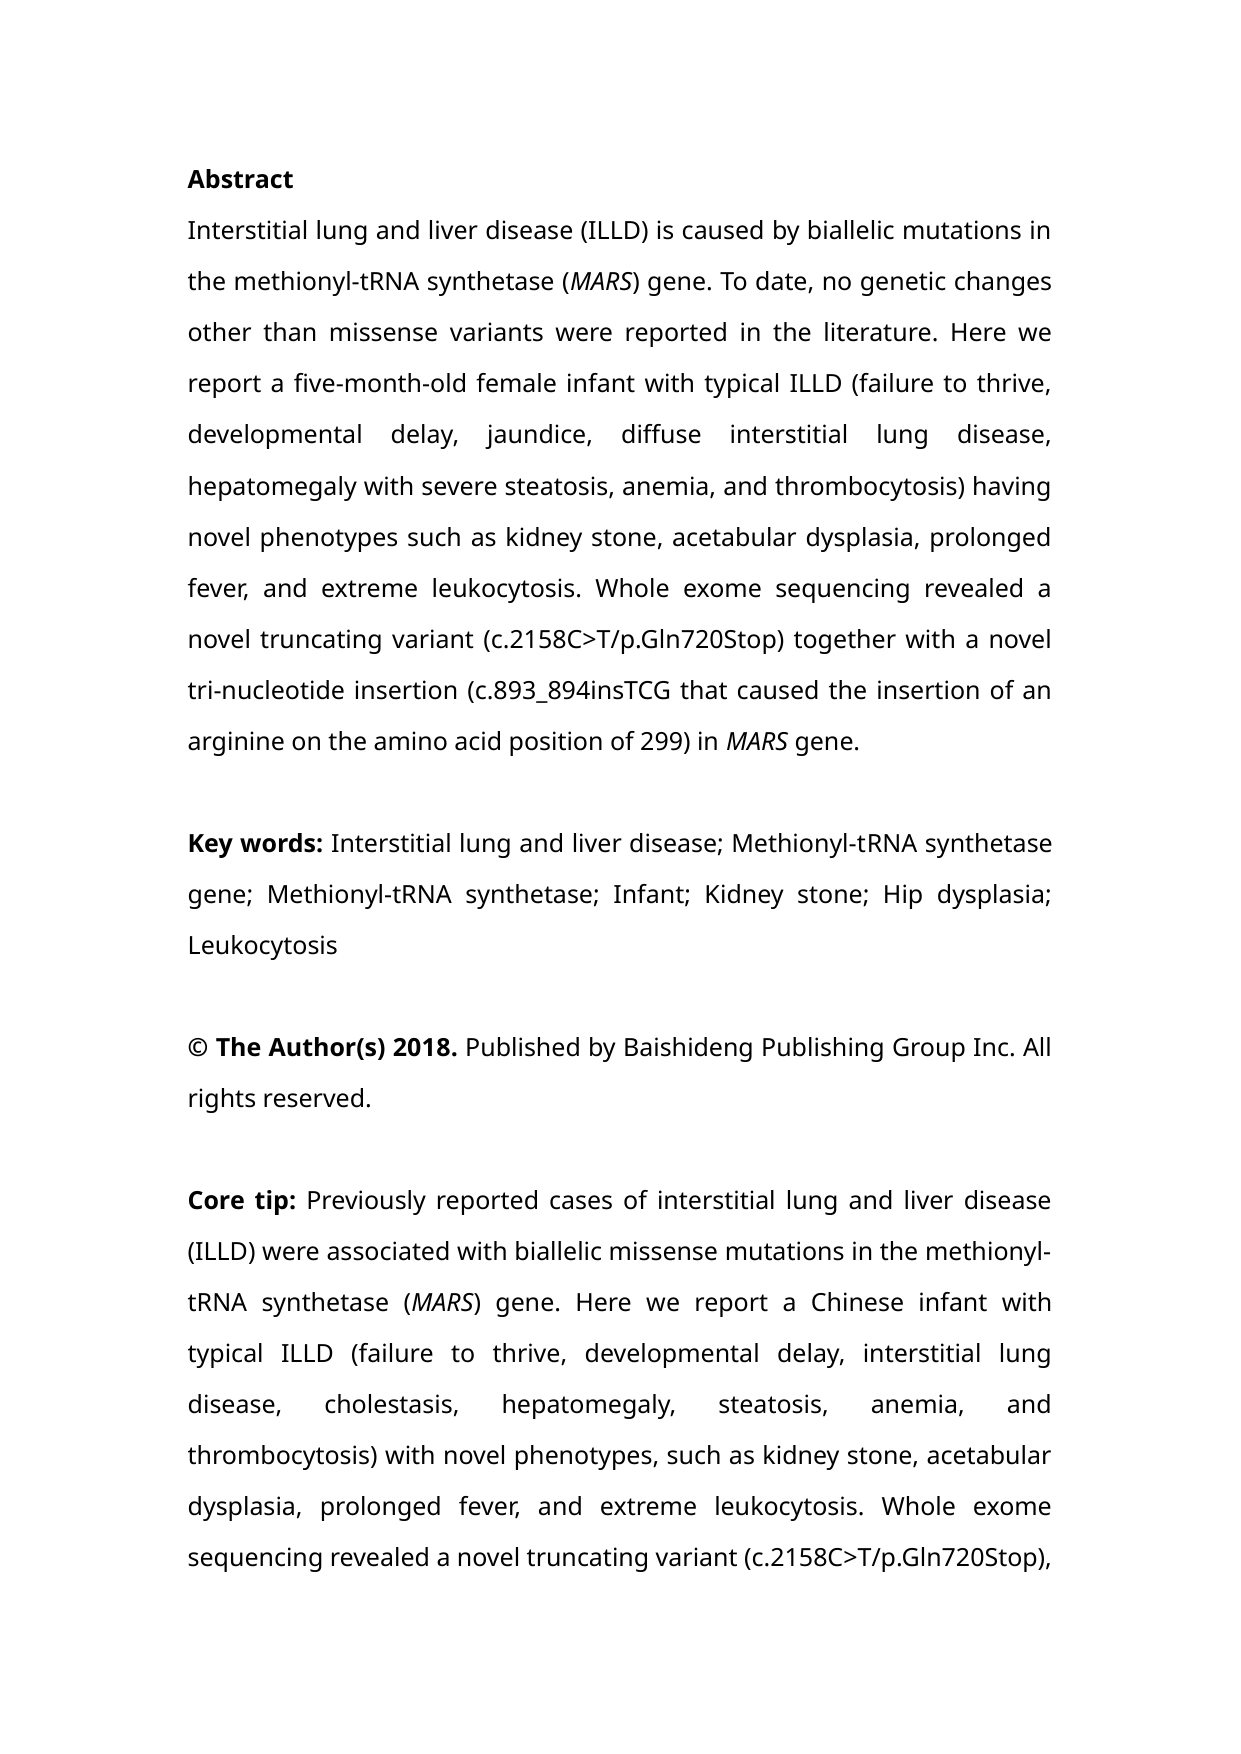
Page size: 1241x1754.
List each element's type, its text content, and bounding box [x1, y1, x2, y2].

text © The Author(s) 2018. Published by Baishideng Publishing Group Inc. All rights reserved. [187, 1030, 1053, 1115]
text Abstract [187, 162, 1053, 196]
text Interstitial lung and liver disease (ILLD) is caused by biallelic mutations in the methionyl-tRNA synthetase (MARS) gene. To date, no genetic changes other than missense variants were reported in the literature. Here we report a five-month-old female infant with typical ILLD (failure to thrive, developmental delay, jaundice, diffuse interstitial lung disease, hepatomegaly with severe steatosis, anemia, and thrombocytosis) having novel phenotypes such as kidney stone, acetabular dysplasia, prolonged fever, and extreme leukocytosis. Whole exome sequencing revealed a novel truncating variant (c.2158C>T/p.Gln720Stop) together with a novel tri-nucleotide insertion (c.893_894insTCG that caused the insertion of an arginine on the amino acid position of 299) in MARS gene. [187, 213, 1053, 757]
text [187, 1183, 1053, 1574]
text Key words: Interstitial lung and liver disease; Methionyl-trna synthetase gene; Methionyl-tRNA synthetase; Infant; Kidney stone; Hip dysplasia; Leukocytosis [187, 826, 1053, 962]
